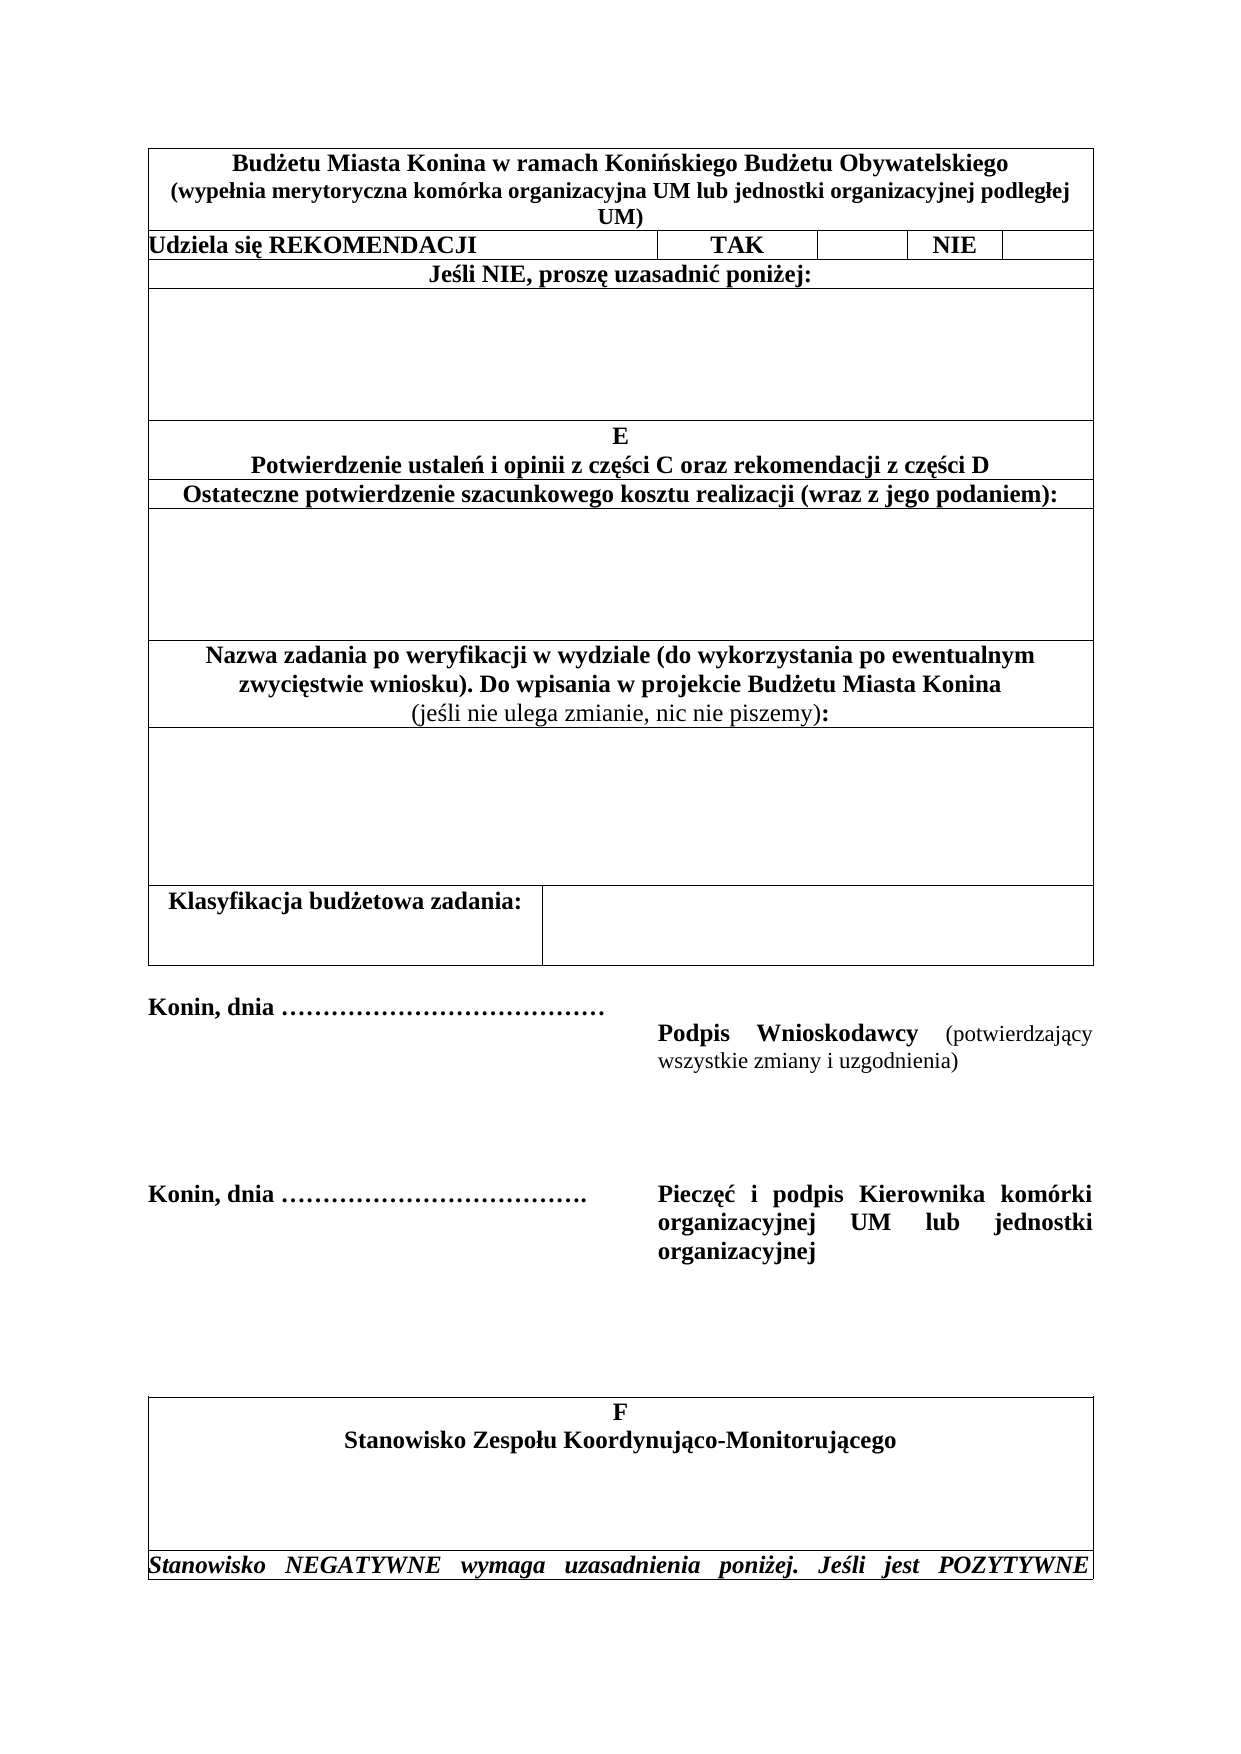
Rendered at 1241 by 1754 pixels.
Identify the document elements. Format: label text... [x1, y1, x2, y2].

table_cell Klasyfikacja budżetowa zadania: [149, 886, 542, 965]
table_cell Jeśli NIE, proszę uzasadnić poniżej: [149, 260, 1093, 288]
table_cell [149, 289, 1093, 420]
table_cell [1003, 231, 1093, 259]
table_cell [149, 149, 1093, 229]
table_cell [149, 728, 1093, 885]
table_cell TAK [658, 231, 817, 259]
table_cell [149, 1551, 1093, 1579]
table_cell Ostateczne potwierdzenie szacunkowego kosztu realizacji (wraz z jego podaniem): [149, 480, 1093, 508]
table_cell [149, 509, 1093, 640]
table_cell NIE [908, 231, 1002, 259]
table_cell Podpis Wnioskodawcy (potwierdzający wszystkie zmiany i uzgodnienia) [658, 966, 1093, 1126]
table_cell F Stanowisko Zespołu Koordynująco-Monitorującego [149, 1398, 1093, 1549]
table_cell Konin, dnia ………………………………… [148, 966, 658, 1126]
table_cell [543, 886, 1093, 965]
table_cell Pieczęć i podpis Kierownika komórki organizacyjnej UM lub jednostki organizacyjnej [658, 1126, 1093, 1396]
table_cell Konin, dnia ………………………………. [148, 1126, 658, 1396]
table_cell [818, 231, 907, 259]
table_cell Nazwa zadania po weryfikacji w wydziale (do wykorzystania po ewentualnym zwycięstwie wniosku). Do wpisania w projekcie Budżetu Miasta Konina (jeśli nie ulega zmianie, nic nie piszemy): [149, 641, 1093, 727]
table_cell Udziela się REKOMENDACJI [149, 231, 657, 259]
table_cell E Potwierdzenie ustaleń i opinii z części C oraz rekomendacji z części D [149, 421, 1093, 478]
